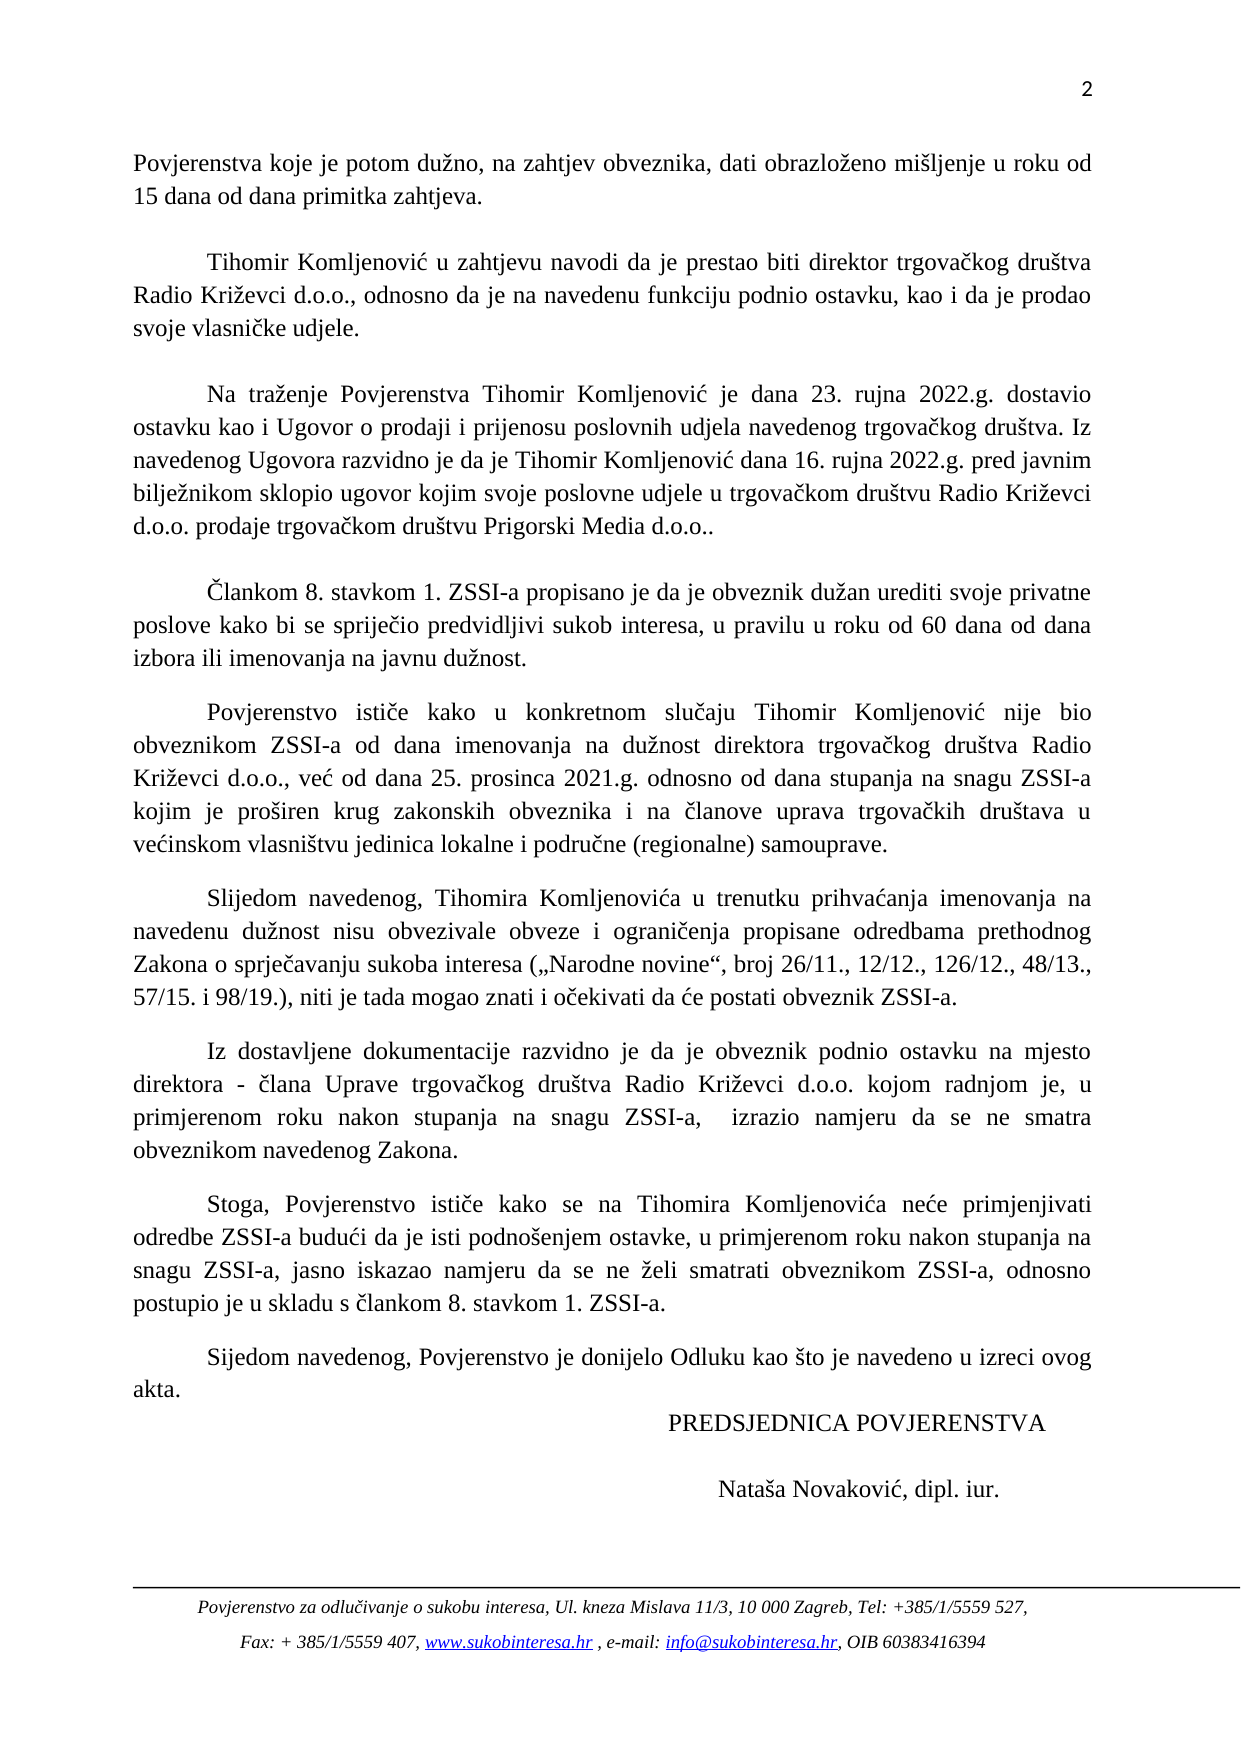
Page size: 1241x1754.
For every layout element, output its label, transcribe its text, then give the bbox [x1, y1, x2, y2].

text Sijedom navedenog, Povjerenstvo je donijelo Odluku kao što je navedeno u izreci ovog akta. [133, 1342, 1092, 1403]
text Slijedom navedenog, Tihomira Komljenovića u trenutku prihvaćanja imenovanja na navedenu dužnost nisu obvezivale obveze i ograničenja propisane odredbama prethodnog Zakona o sprječavanju sukoba interesa („Narodne novine“, broj 26/11., 12/12., 126/12., 48/13., 57/15. i 98/19.), niti je tada mogao znati i očekivati da će postati obveznik ZSSI-a. [133, 883, 1092, 1011]
text Nataša Novaković, dipl. iur. [649, 1474, 1092, 1502]
text PREDSJEDNICA POVJERENSTVA [575, 1408, 1092, 1436]
text Tihomir Komljenović u zahtjevu navodi da je prestao biti direktor trgovačkog društva Radio Križevci d.o.o., odnosno da je na navedenu funkciju podnio ostavku, kao i da je prodao svoje vlasničke udjele. [133, 247, 1092, 342]
text Člankom 8. stavkom 1. ZSSI-a propisano je da je obveznik dužan urediti svoje privatne poslove kako bi se spriječio predvidljivi sukob interesa, u pravilu u roku od 60 dana od dana izbora ili imenovanja na javnu dužnost. [133, 577, 1092, 672]
text Stoga, Povjerenstvo ističe kako se na Tihomira Komljenovića neće primjenjivati odredbe ZSSI-a budući da je isti podnošenjem ostavke, u primjerenom roku nakon stupanja na snagu ZSSI-a, jasno iskazao namjeru da se ne želi smatrati obveznikom ZSSI-a, odnosno postupio je u skladu s člankom 8. stavkom 1. ZSSI-a. [133, 1189, 1092, 1316]
text Iz dostavljene dokumentacije razvidno je da je obveznik podnio ostavku na mjesto direktora - člana Uprave trgovačkog društva Radio Križevci d.o.o. kojom radnjom je, u primjerenom roku nakon stupanja na snagu ZSSI-a, izrazio namjeru da se ne smatra obveznikom navedenog Zakona. [133, 1036, 1092, 1163]
text Na traženje Povjerenstva Tihomir Komljenović je dana 23. rujna 2022.g. dostavio ostavku kao i Ugovor o prodaji i prijenosu poslovnih udjela navedenog trgovačkog društva. Iz navedenog Ugovora razvidno je da je Tihomir Komljenović dana 16. rujna 2022.g. pred javnim bilježnikom sklopio ugovor kojim svoje poslovne udjele u trgovačkom društvu Radio Križevci d.o.o. prodaje trgovačkom društvu Prigorski Media d.o.o.. [133, 379, 1092, 540]
text Povjerenstvo ističe kako u konkretnom slučaju Tihomir Komljenović nije bio obveznikom ZSSI-a od dana imenovanja na dužnost direktora trgovačkog društva Radio Križevci d.o.o., već od dana 25. prosinca 2021.g. odnosno od dana stupanja na snagu ZSSI-a kojim je proširen krug zakonskih obveznika i na članove uprava trgovačkih društava u većinskom vlasništvu jedinica lokalne i područne (regionalne) samouprave. [133, 697, 1092, 858]
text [133, 148, 1092, 209]
